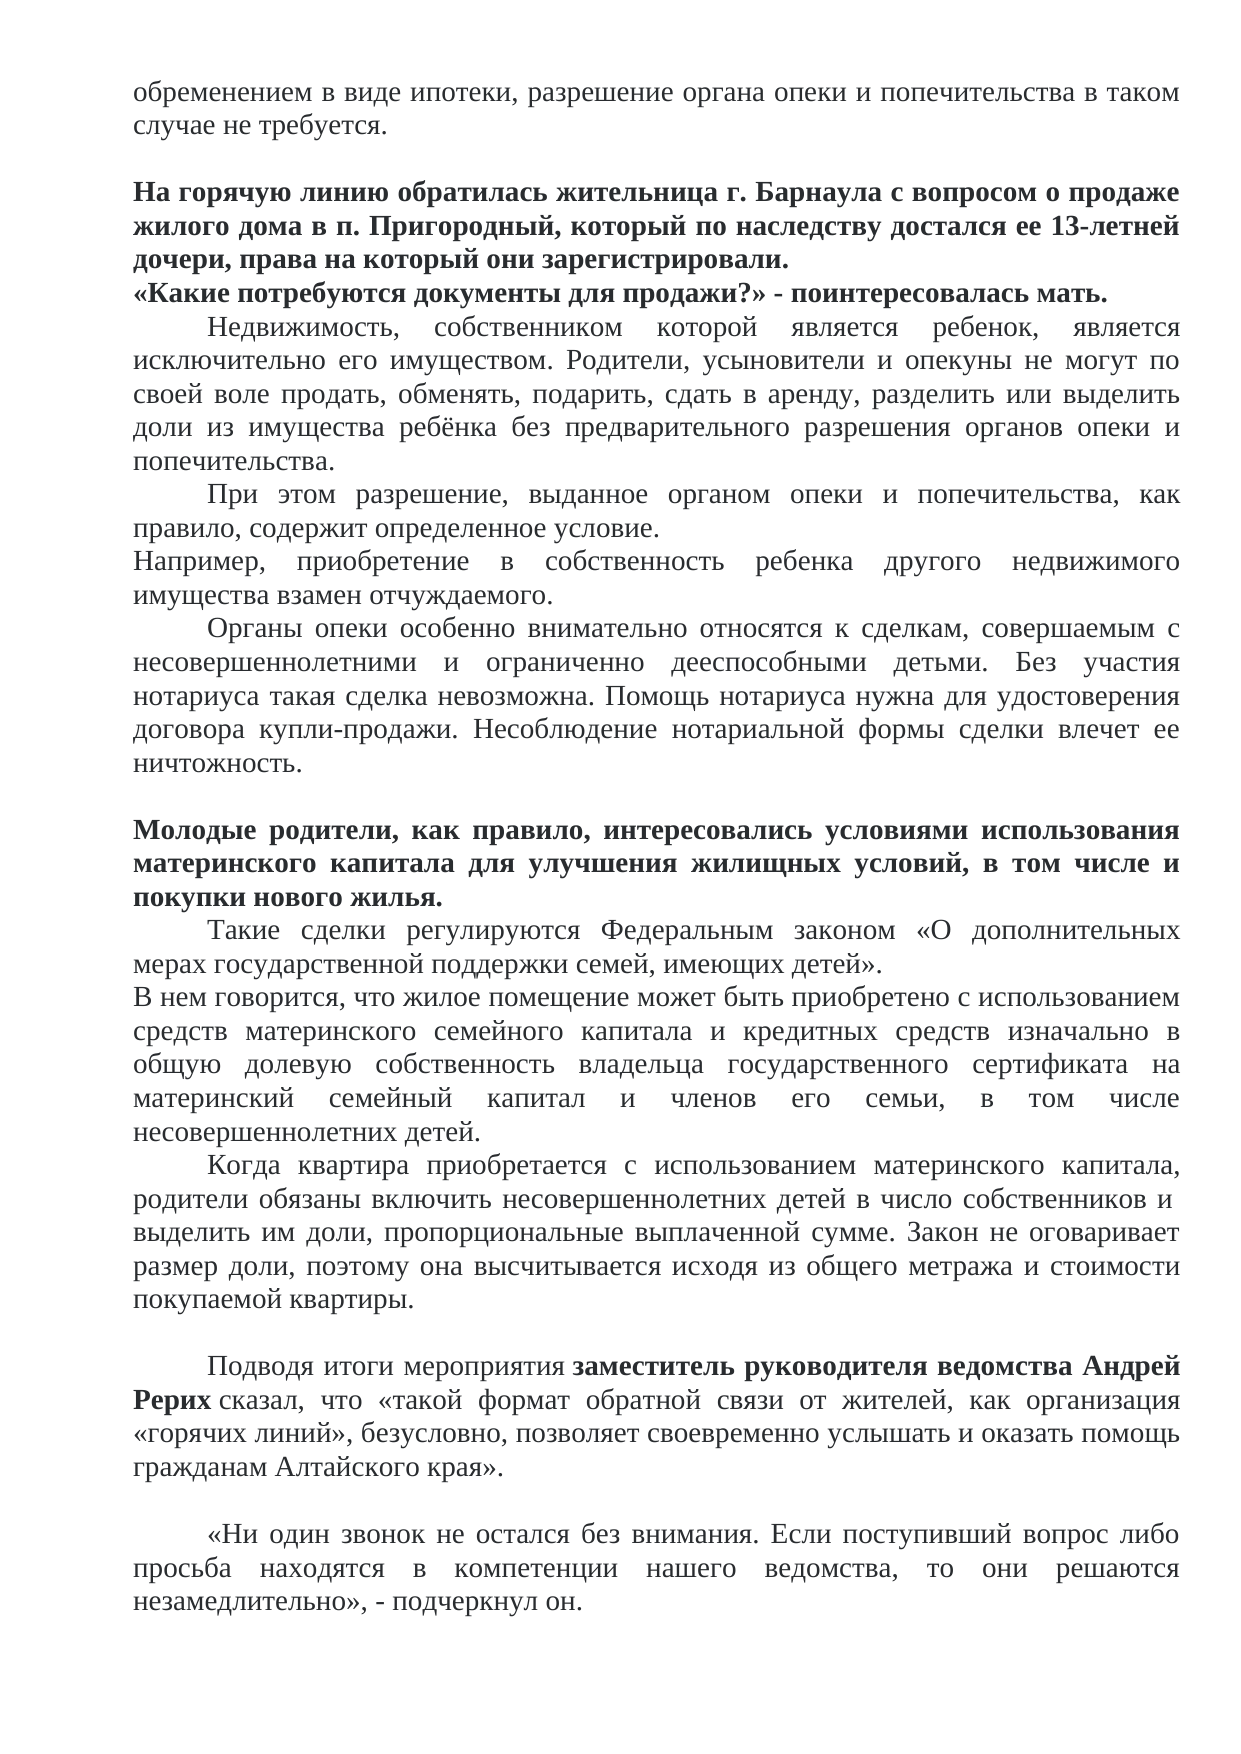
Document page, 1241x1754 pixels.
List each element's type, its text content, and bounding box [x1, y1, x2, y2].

text «Ни один звонок не остался без внимания. Если поступивший вопрос либо просьба находятся в компетенции нашего ведомства, то они решаются незамедлительно», - подчеркнул он. [133, 1516, 1181, 1617]
text Молодые родители, как правило, интересовались условиями использования материнского капитала для улучшения жилищных условий, в том числе и покупки нового жилья. [133, 812, 1181, 912]
text На горячую линию обратилась жительница г. Барнаула с вопросом о продаже жилого дома в п. Пригородный, который по наследству достался ее 13-летней дочери, права на который они зарегистрировали. [133, 174, 1181, 275]
text Например, приобретение в собственность ребенка другого недвижимого имущества взамен отчуждаемого. [133, 543, 1181, 611]
text Когда квартира приобретается с использованием материнского капитала, родители обязаны включить несовершеннолетних детей в число собственников и выделить им доли, пропорциональные выплаченной сумме. Закон не оговаривает размер доли, поэтому она высчитывается исходя из общего метража и стоимости покупаемой квартиры. [133, 1147, 1181, 1315]
text При этом разрешение, выданное органом опеки и попечительства, как правило, содержит определенное условие. [133, 476, 1181, 543]
text Недвижимость, собственником которой является ребенок, является исключительно его имуществом. Родители, усыновители и опекуны не могут по своей воле продать, обменять, подарить, сдать в аренду, разделить или выделить доли из имущества ребёнка без предварительного разрешения органов опеки и попечительства. [133, 309, 1181, 476]
text Органы опеки особенно внимательно относятся к сделкам, совершаемым с несовершеннолетними и ограниченно дееспособными детьми. Без участия нотариуса такая сделка невозможна. Помощь нотариуса нужна для удостоверения договора купли-продажи. Несоблюдение нотариальной формы сделки влечет ее ничтожность. [133, 611, 1181, 778]
text Подводя итоги мероприятия заместитель руководителя ведомства Андрей Рерих сказал, что «такой формат обратной связи от жителей, как организация «горячих линий», безусловно, позволяет своевременно услышать и оказать помощь гражданам Алтайского края». [133, 1348, 1181, 1483]
text Такие сделки регулируются Федеральным законом «О дополнительных мерах государственной поддержки семей, имеющих детей». [133, 912, 1181, 979]
text В нем говорится, что жилое помещение может быть приобретено с использованием средств материнского семейного капитала и кредитных средств изначально в общую долевую собственность владельца государственного сертификата на материнский семейный капитал и членов его семьи, в том числе несовершеннолетних детей. [133, 979, 1181, 1147]
text «Какие потребуются документы для продажи?» - поинтересовалась мать. [133, 275, 1181, 309]
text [133, 74, 1181, 141]
